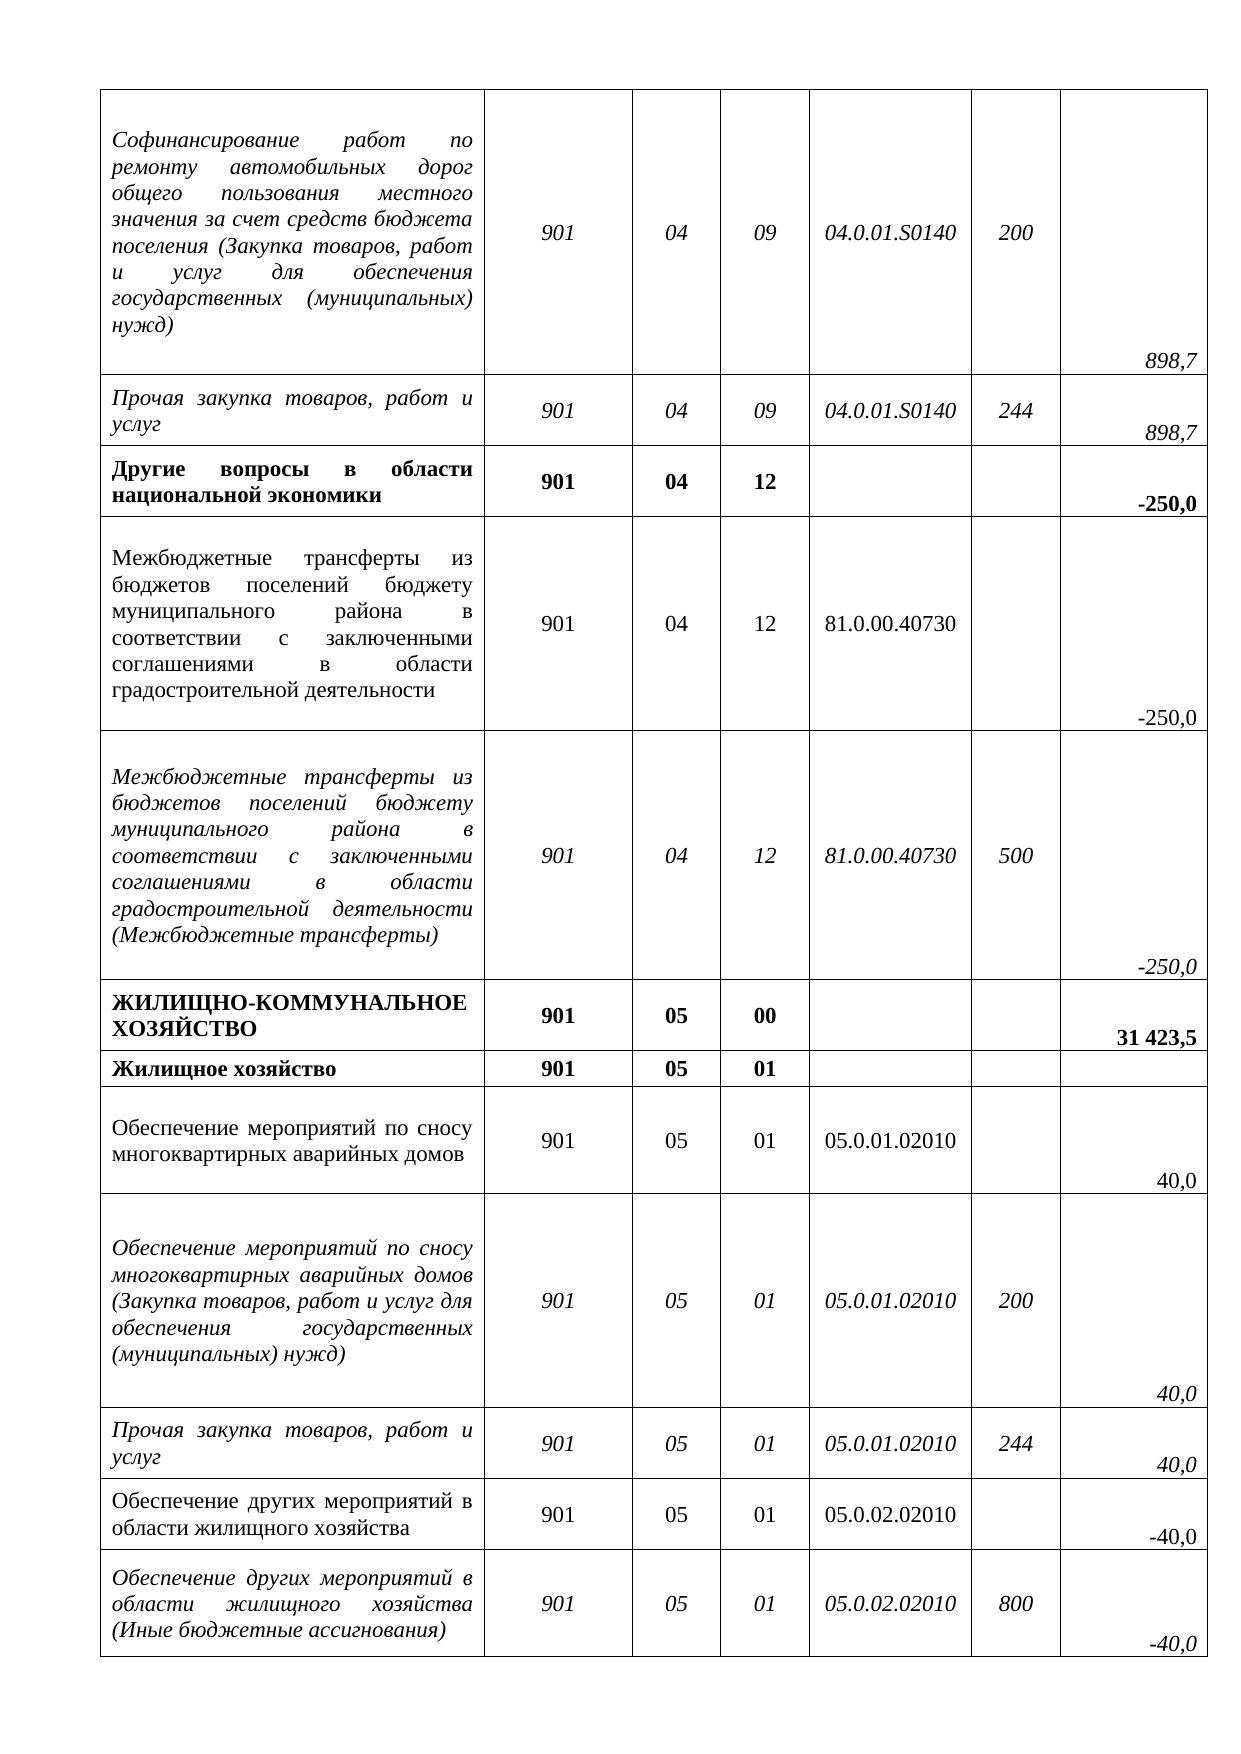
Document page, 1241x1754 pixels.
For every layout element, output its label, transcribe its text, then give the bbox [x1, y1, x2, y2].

table_cell 05 [633, 1087, 720, 1193]
table_cell 04 [633, 90, 720, 374]
table_cell 01 [721, 1051, 809, 1086]
table_cell 05.0.01.02010 [810, 1087, 971, 1193]
table_cell 40,0 [1061, 1194, 1207, 1407]
table_cell 05 [633, 1408, 720, 1478]
table_cell -40,0 [1061, 1479, 1207, 1549]
table_cell 04.0.01.S0140 [810, 90, 971, 374]
table_cell 04.0.01.S0140 [810, 375, 971, 445]
table_cell 81.0.00.40730 [810, 731, 971, 979]
table_cell 01 [721, 1194, 809, 1407]
table_cell Прочая закупка товаров, работ и услуг [101, 375, 484, 445]
table_cell Жилищное хозяйство [101, 1051, 484, 1086]
table_cell 05 [633, 980, 720, 1050]
table_cell 12 [721, 731, 809, 979]
table_cell 500 [972, 731, 1060, 979]
table_cell Обеспечение мероприятий по сносу многоквартирных аварийных домов (Закупка товаров, работ и услуг для обеспечения государственных (муниципальных) нужд) [101, 1194, 484, 1407]
table_cell 244 [972, 1408, 1060, 1478]
table_cell 244 [972, 375, 1060, 445]
table_cell [810, 980, 971, 1050]
table_cell 901 [485, 980, 632, 1050]
table_cell 04 [633, 375, 720, 445]
table_cell Обеспечение мероприятий по сносу многоквартирных аварийных домов [101, 1087, 484, 1193]
table_cell 200 [972, 1194, 1060, 1407]
table_cell 81.0.00.40730 [810, 517, 971, 730]
table_cell 12 [721, 517, 809, 730]
table_cell [972, 517, 1060, 730]
table_cell 901 [485, 731, 632, 979]
table_cell 31 423,5 [1061, 980, 1207, 1050]
table_cell [1061, 1051, 1207, 1086]
table_cell 04 [633, 517, 720, 730]
table_cell 04 [633, 731, 720, 979]
table_cell -250,0 [1061, 731, 1207, 979]
table_cell 01 [721, 1408, 809, 1478]
table_cell 901 [485, 1087, 632, 1193]
table_cell Софинансирование работ по ремонту автомобильных дорог общего пользования местного значения за счет средств бюджета поселения (Закупка товаров, работ и услуг для обеспечения государственных (муниципальных) нужд) [101, 90, 484, 374]
table_cell [810, 1051, 971, 1086]
table_cell 05 [633, 1550, 720, 1656]
table_cell 40,0 [1061, 1408, 1207, 1478]
table_cell [972, 980, 1060, 1050]
table_cell Межбюджетные трансферты из бюджетов поселений бюджету муниципального района в соответствии с заключенными соглашениями в области градостроительной деятельности (Межбюджетные трансферты) [101, 731, 484, 979]
table_cell 901 [485, 90, 632, 374]
table_cell 05 [633, 1051, 720, 1086]
table_cell 800 [972, 1550, 1060, 1656]
table_cell 898,7 [1061, 375, 1207, 445]
table_cell 09 [721, 90, 809, 374]
table_cell 05 [633, 1194, 720, 1407]
table_cell Обеспечение других мероприятий в области жилищного хозяйства (Иные бюджетные ассигнования) [101, 1550, 484, 1656]
table_cell [972, 1479, 1060, 1549]
table_cell Обеспечение других мероприятий в области жилищного хозяйства [101, 1479, 484, 1549]
table_cell -40,0 [1061, 1550, 1207, 1656]
table_cell Прочая закупка товаров, работ и услуг [101, 1408, 484, 1478]
table_cell 901 [485, 446, 632, 516]
table_cell 200 [972, 90, 1060, 374]
table_cell -250,0 [1061, 446, 1207, 516]
table_cell 901 [485, 1408, 632, 1478]
table_cell 898,7 [1061, 90, 1207, 374]
table_cell [972, 446, 1060, 516]
table_cell 901 [485, 375, 632, 445]
table_cell 05.0.01.02010 [810, 1408, 971, 1478]
table_cell [972, 1051, 1060, 1086]
table_cell 09 [721, 375, 809, 445]
table_cell 901 [485, 1051, 632, 1086]
table_cell [810, 446, 971, 516]
table_cell 05.0.02.02010 [810, 1550, 971, 1656]
table_cell ЖИЛИЩНО-КОММУНАЛЬНОЕ ХОЗЯЙСТВО [101, 980, 484, 1050]
table_cell 901 [485, 1550, 632, 1656]
table_cell 40,0 [1061, 1087, 1207, 1193]
table_cell 04 [633, 446, 720, 516]
table_cell 901 [485, 1479, 632, 1549]
table_cell Другие вопросы в области национальной экономики [101, 446, 484, 516]
table_cell 01 [721, 1550, 809, 1656]
table_cell 01 [721, 1087, 809, 1193]
table_cell 01 [721, 1479, 809, 1549]
table_cell 05.0.02.02010 [810, 1479, 971, 1549]
table_cell 901 [485, 517, 632, 730]
table_cell 05.0.01.02010 [810, 1194, 971, 1407]
table_cell 05 [633, 1479, 720, 1549]
table_cell 901 [485, 1194, 632, 1407]
table_cell 00 [721, 980, 809, 1050]
table_cell 12 [721, 446, 809, 516]
table_cell [972, 1087, 1060, 1193]
table_cell -250,0 [1061, 517, 1207, 730]
table_cell Межбюджетные трансферты из бюджетов поселений бюджету муниципального района в соответствии с заключенными соглашениями в области градостроительной деятельности [101, 517, 484, 730]
